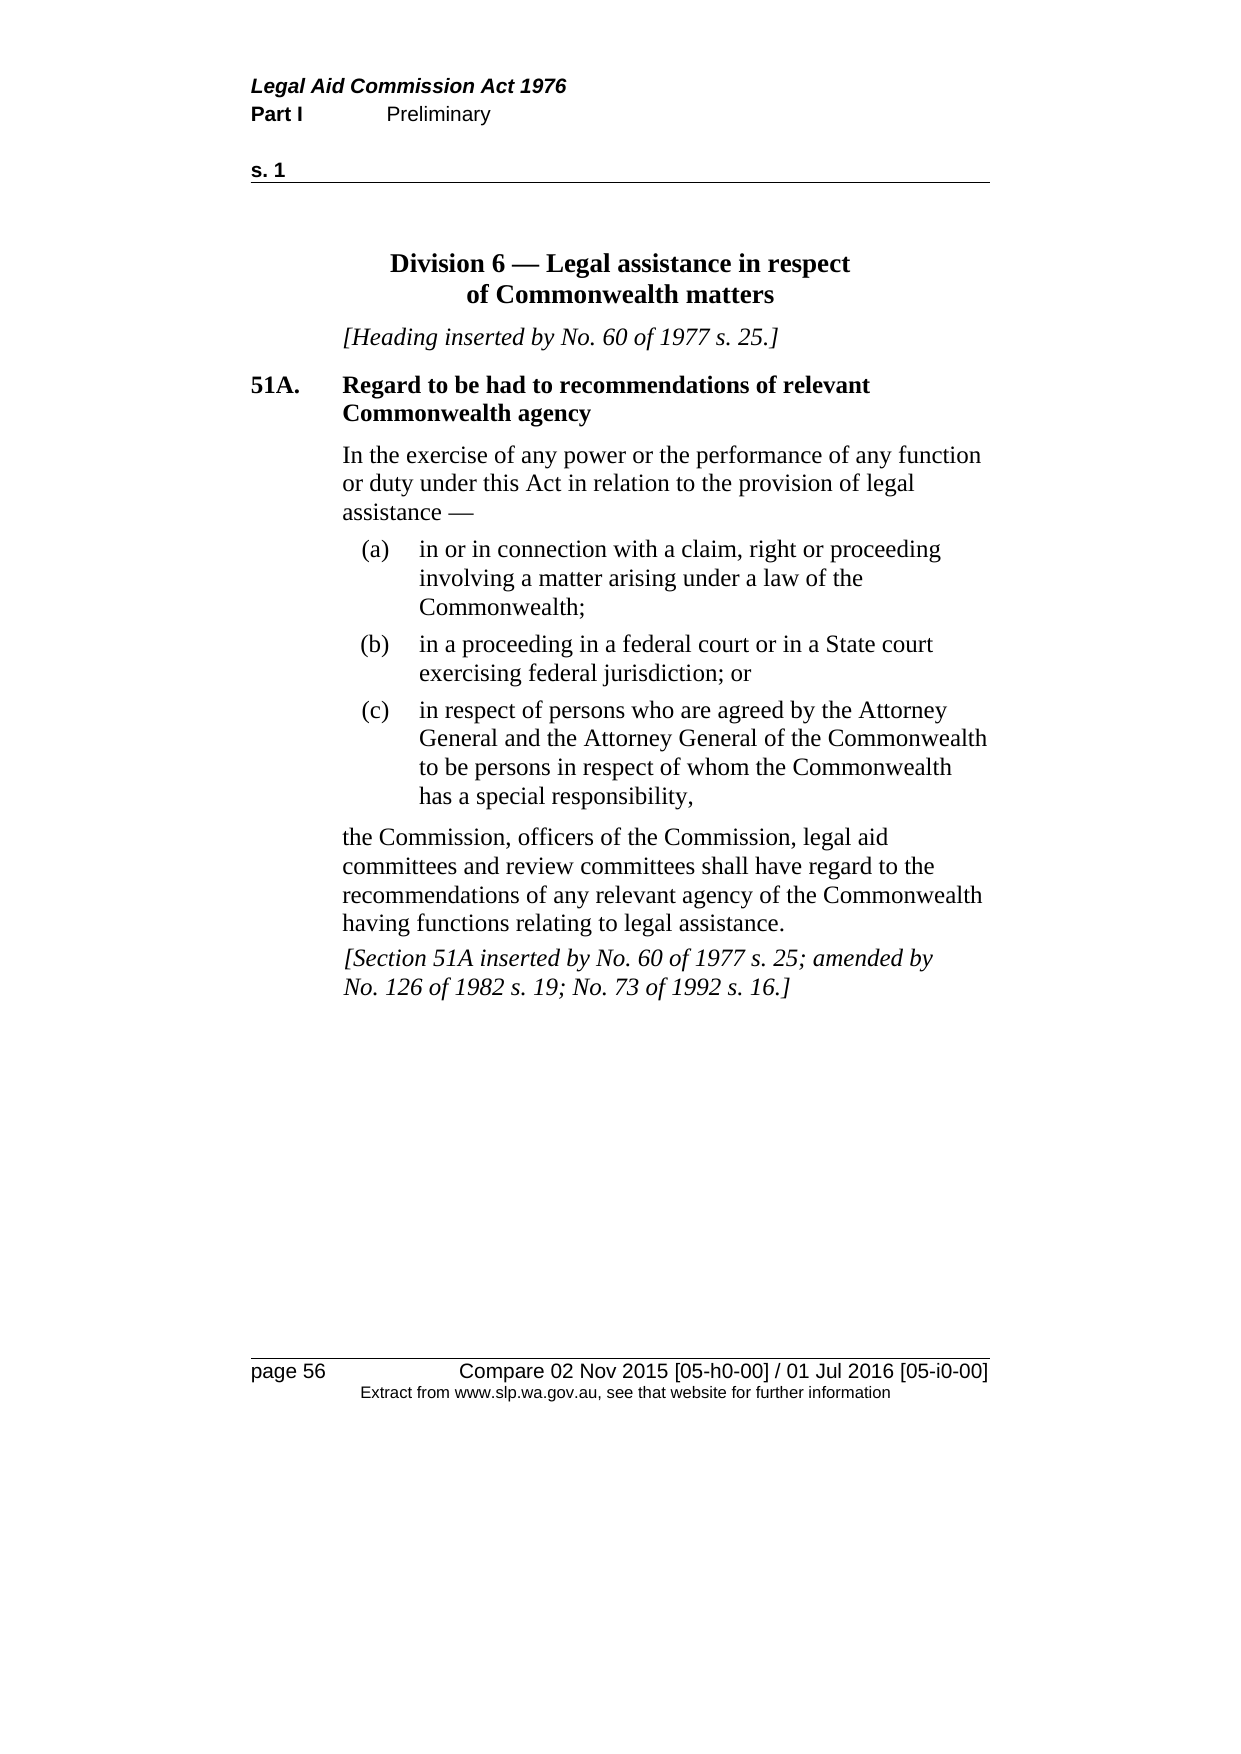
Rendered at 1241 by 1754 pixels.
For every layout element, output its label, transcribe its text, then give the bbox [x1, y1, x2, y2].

subtitle 51A. Regard to be had to recommendations of relevant Commonwealth agency [251, 370, 990, 427]
text (b) in a proceeding in a federal court or in a State court exercising federal jurisdiction; or [251, 629, 990, 686]
subtitle Division 6 — Legal assistance in respect of Commonwealth matters [251, 247, 990, 310]
text the Commission, officers of the Commission, legal aid committees and review committees shall have regard to the recommendations of any relevant agency of the Commonwealth having functions relating to legal assistance. [251, 822, 990, 937]
subtitle [Heading inserted by No. 60 of 1977 s. 25.] [252, 322, 990, 351]
text (c) in respect of persons who are agreed by the Attorney General and the Attorney General of the Commonwealth to be persons in respect of whom the Commonwealth has a special responsibility, [251, 695, 990, 810]
text (a) in or in connection with a claim, right or proceeding involving a matter arising under a law of the Commonwealth; [251, 534, 990, 621]
text [Section 51A inserted by No. 60 of 1977 s. 25; amended by No. 126 of 1982 s. 19; No. 73 of 1992 s. 16.] [251, 943, 990, 1001]
text In the exercise of any power or the performance of any function or duty under this Act in relation to the provision of legal assistance — [251, 440, 990, 526]
